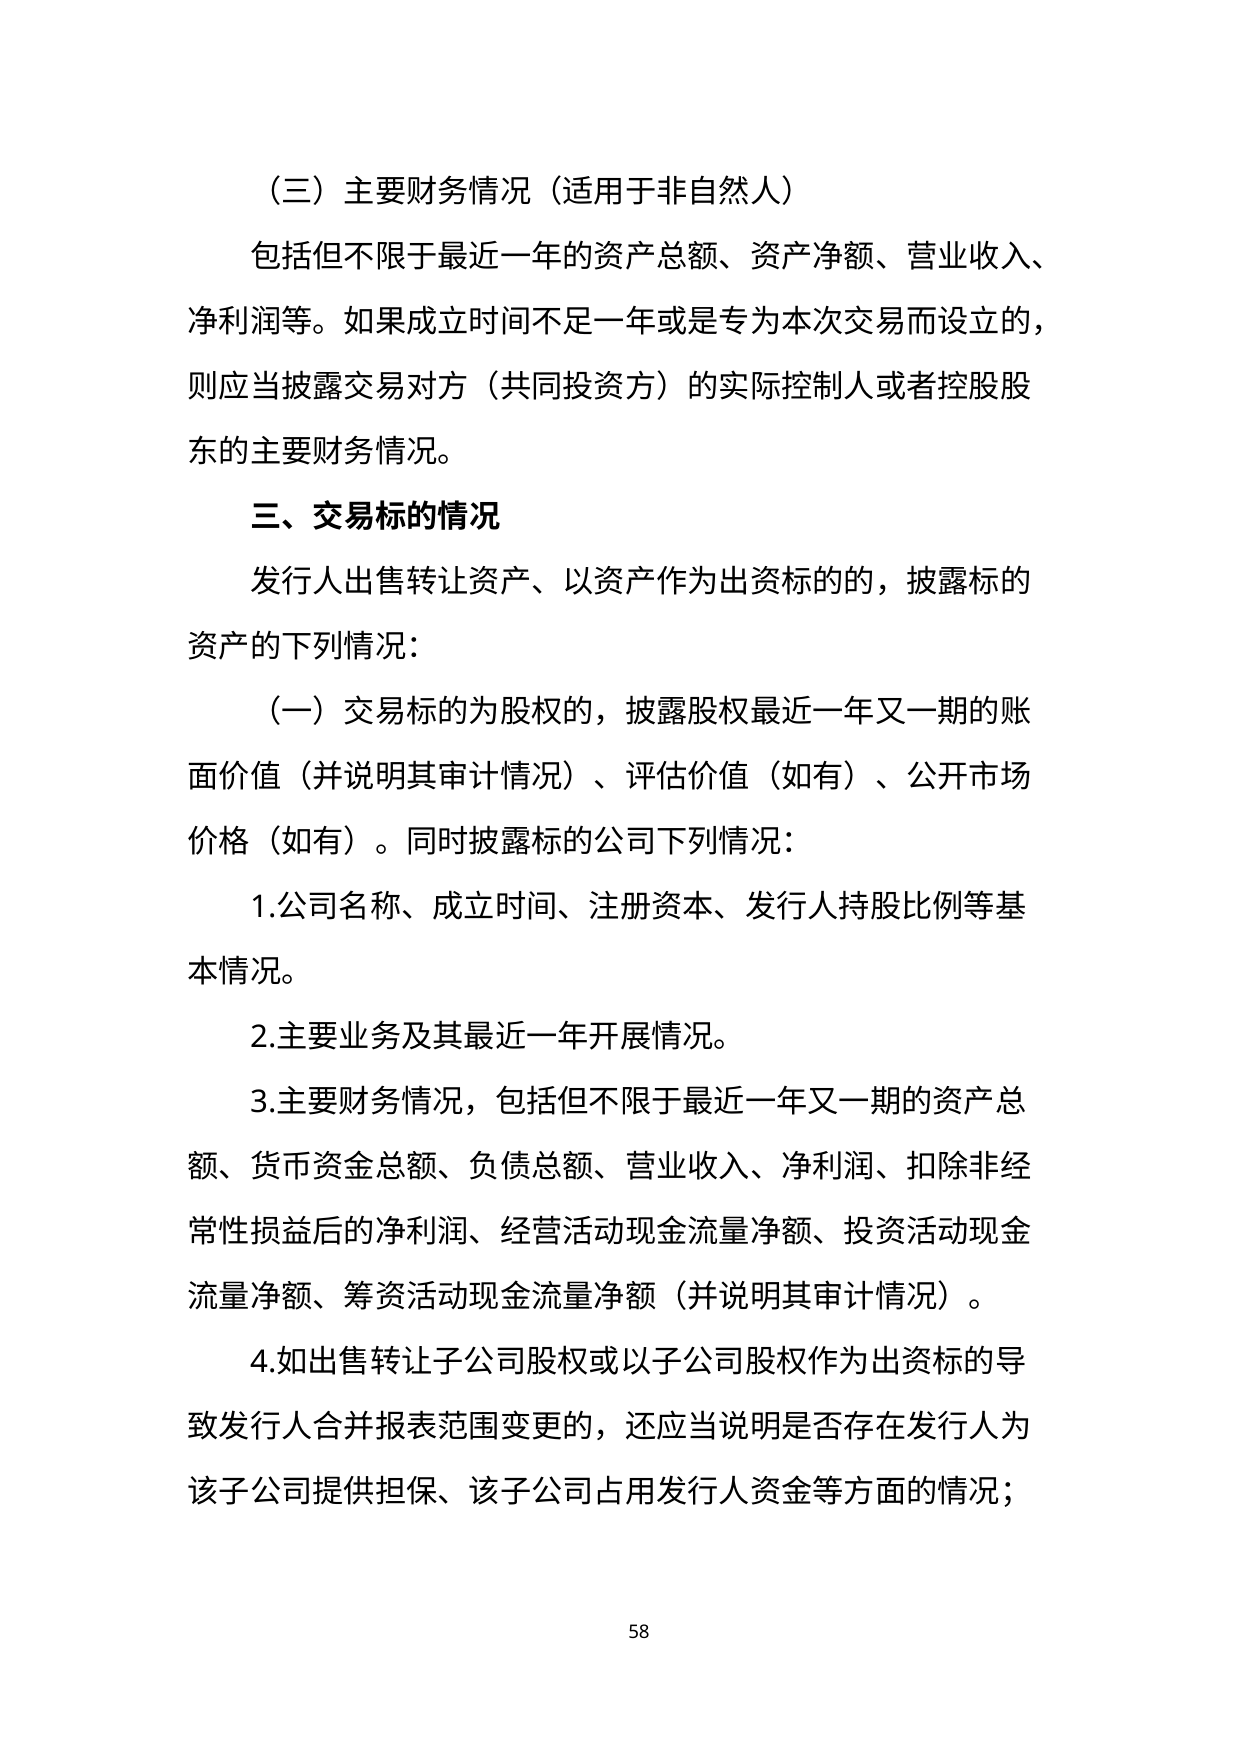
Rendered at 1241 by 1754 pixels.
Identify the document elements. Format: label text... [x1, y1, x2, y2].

text 3.主要财务情况，包括但不限于最近一年又一期的资产总额、货币资金总额、负债总额、营业收入、净利润、扣除非经常性损益后的净利润、经营活动现金流量净额、投资活动现金流量净额、筹资活动现金流量净额（并说明其审计情况）。 [187, 1066, 1053, 1326]
text （三）主要财务情况（适用于非自然人） [187, 156, 1053, 221]
text 包括但不限于最近一年的资产总额、资产净额、营业收入、净利润等。如果成立时间不足一年或是专为本次交易而设立的，则应当披露交易对方（共同投资方）的实际控制人或者控股股东的主要财务情况。 [187, 221, 1053, 481]
text 1.公司名称、成立时间、注册资本、发行人持股比例等基本情况。 [187, 871, 1053, 1001]
text （一）交易标的为股权的，披露股权最近一年又一期的账面价值（并说明其审计情况）、评估价值（如有）、公开市场价格（如有）。同时披露标的公司下列情况： [187, 676, 1053, 871]
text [187, 1326, 1053, 1521]
text 三、交易标的情况 [187, 481, 1053, 546]
text 2.主要业务及其最近一年开展情况。 [187, 1001, 1053, 1066]
text 发行人出售转让资产、以资产作为出资标的的，披露标的资产的下列情况： [187, 546, 1053, 676]
